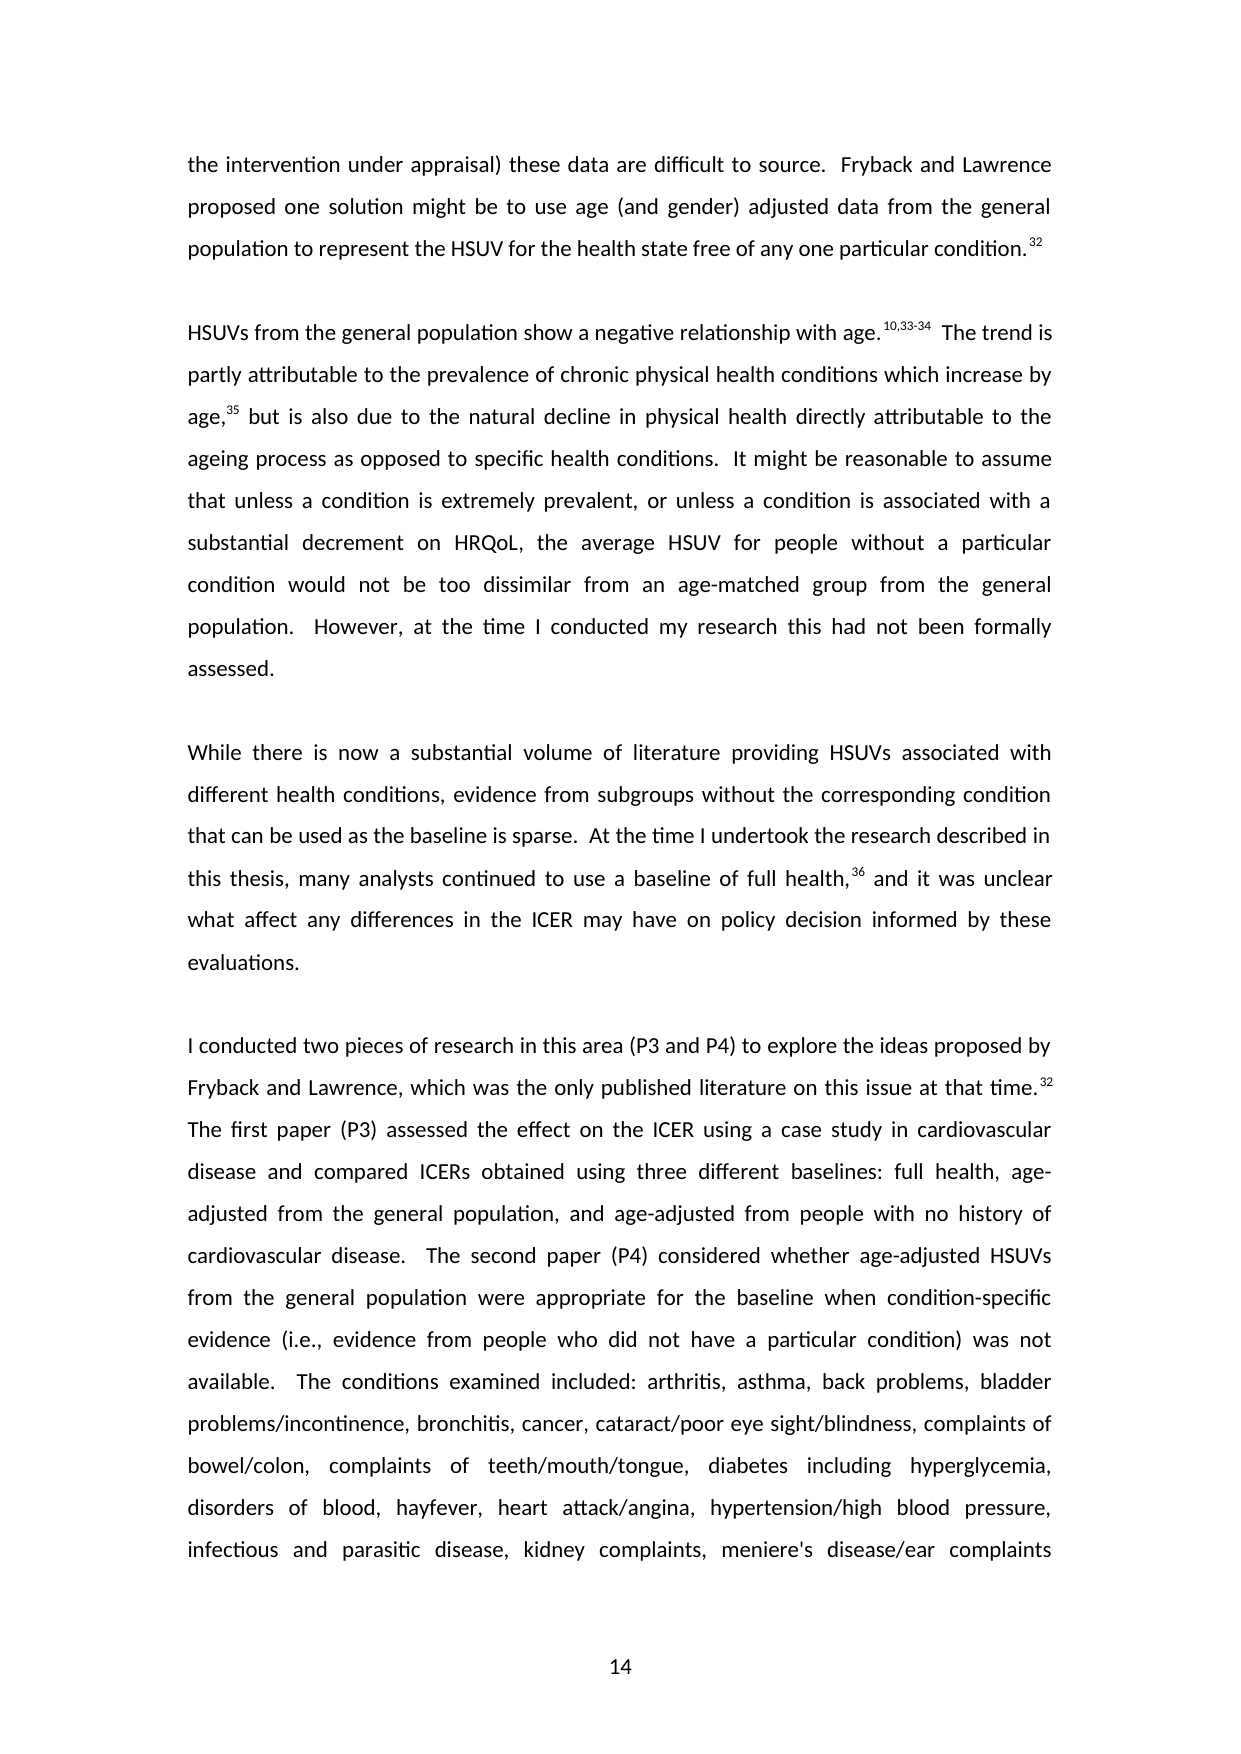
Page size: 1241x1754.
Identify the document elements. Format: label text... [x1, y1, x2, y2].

text HSUVs from the general population show a negative relationship with age.10,- The trend is partly attributable to the prevalence of chronic physical health conditions which increase by age, but is also due to the natural decline in physical health directly attributable to the ageing process as opposed to specific health conditions. It might be reasonable to assume that unless a condition is extremely prevalent, or unless a condition is associated with a substantial decrement on HRQoL, the average HSUV for people without a particular condition would not be too dissimilar from an age-matched group from the general population. However, at the time I conducted my research this had not been formally assessed. [187, 318, 1053, 682]
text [187, 1032, 1053, 1563]
text While there is now a substantial volume of literature providing HSUVs associated with different health conditions, evidence from subgroups without the corresponding condition that can be used as the baseline is sparse. At the time I undertook the research described in this thesis, many analysts continued to use a baseline of full health, and it was unclear what affect any differences in the ICER may have on policy decision informed by these evaluations. [187, 738, 1053, 976]
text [187, 150, 1053, 262]
